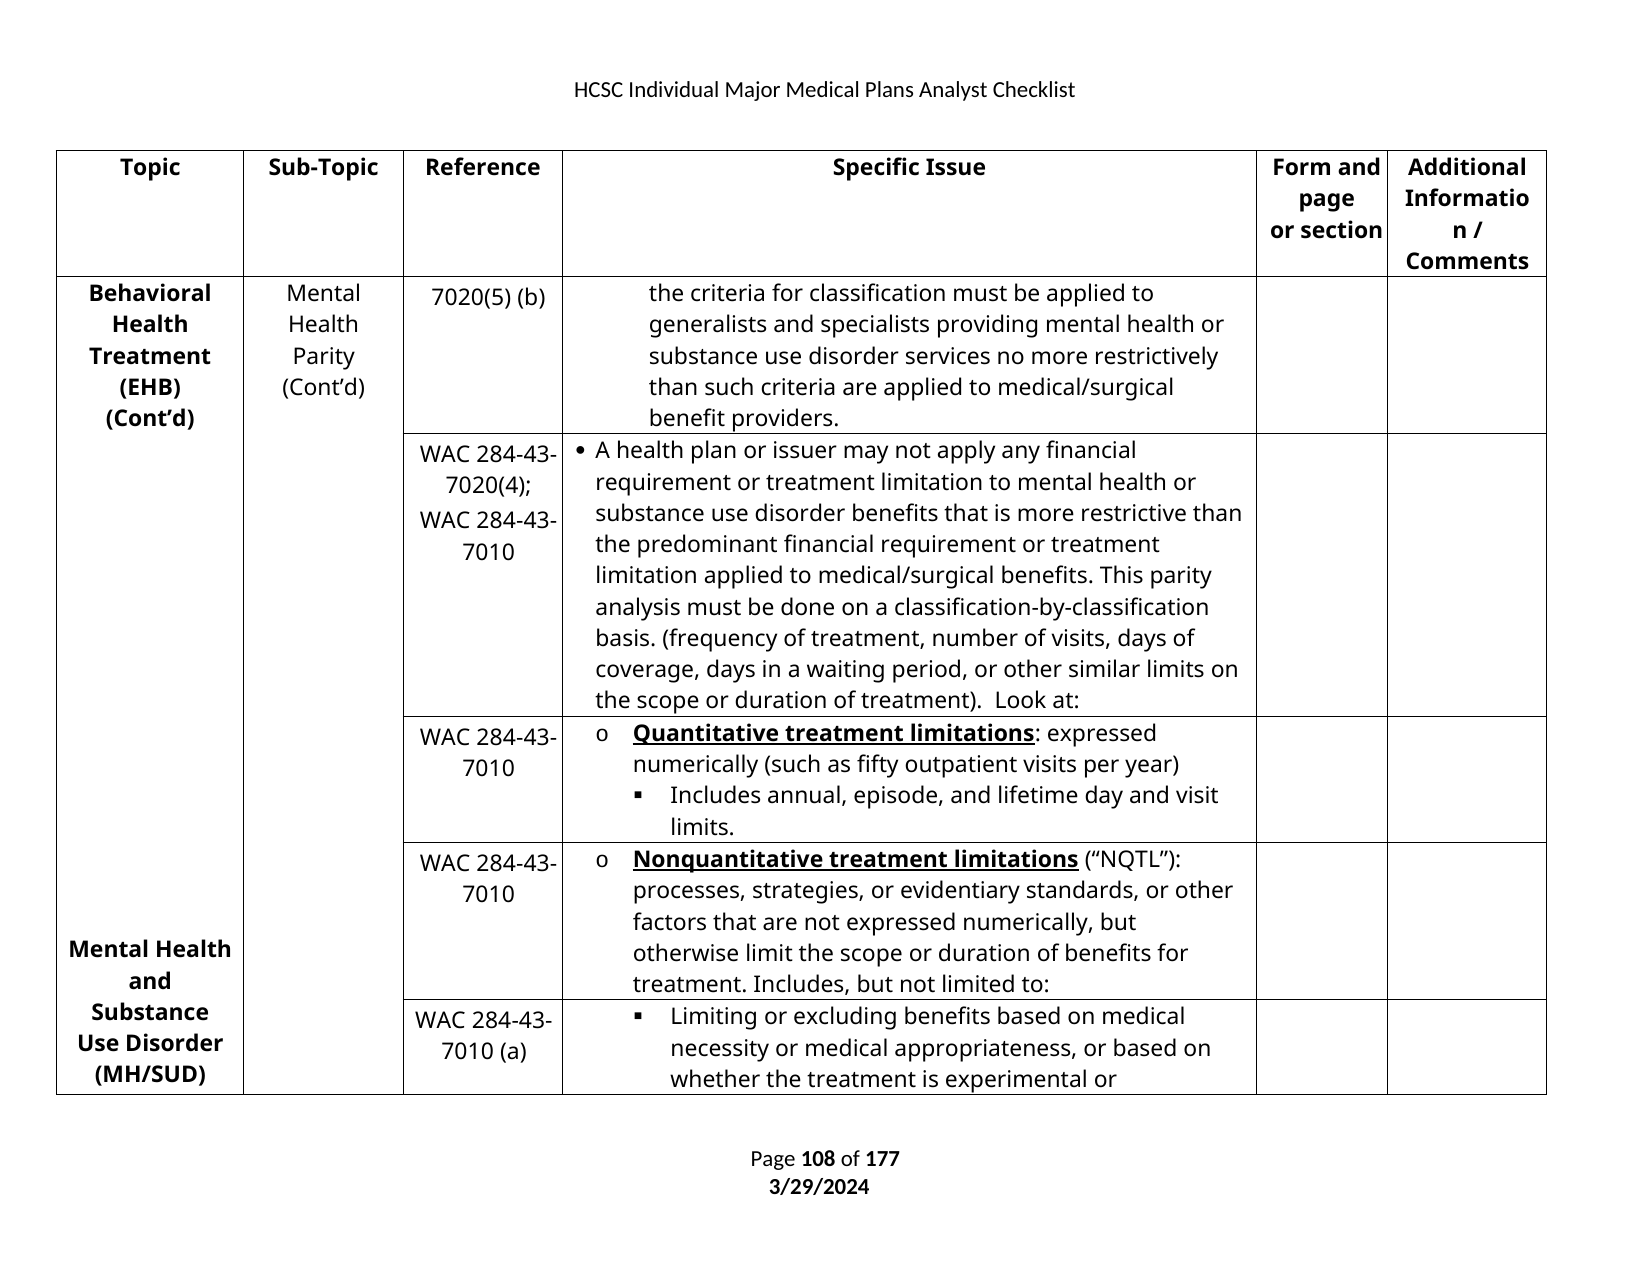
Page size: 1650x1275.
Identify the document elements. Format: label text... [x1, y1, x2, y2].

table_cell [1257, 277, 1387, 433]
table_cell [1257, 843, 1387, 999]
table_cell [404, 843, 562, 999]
table_header Topic [57, 151, 243, 276]
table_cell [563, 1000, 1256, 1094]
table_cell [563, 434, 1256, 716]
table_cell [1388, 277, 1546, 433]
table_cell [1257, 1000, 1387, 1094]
table_header Specific Issue [563, 151, 1256, 276]
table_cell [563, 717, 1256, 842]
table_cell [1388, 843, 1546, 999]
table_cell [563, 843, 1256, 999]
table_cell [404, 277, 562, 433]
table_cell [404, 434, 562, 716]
table_header Sub-Topic [244, 151, 403, 276]
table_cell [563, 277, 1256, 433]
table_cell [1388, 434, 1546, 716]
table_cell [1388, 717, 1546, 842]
table_header Additional Information / Comments [1388, 151, 1546, 276]
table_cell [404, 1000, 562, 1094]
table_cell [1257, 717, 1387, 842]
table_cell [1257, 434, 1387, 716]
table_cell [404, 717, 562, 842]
table_header Reference [404, 151, 562, 276]
table_header Form and page or section [1257, 151, 1387, 276]
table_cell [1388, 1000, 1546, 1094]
